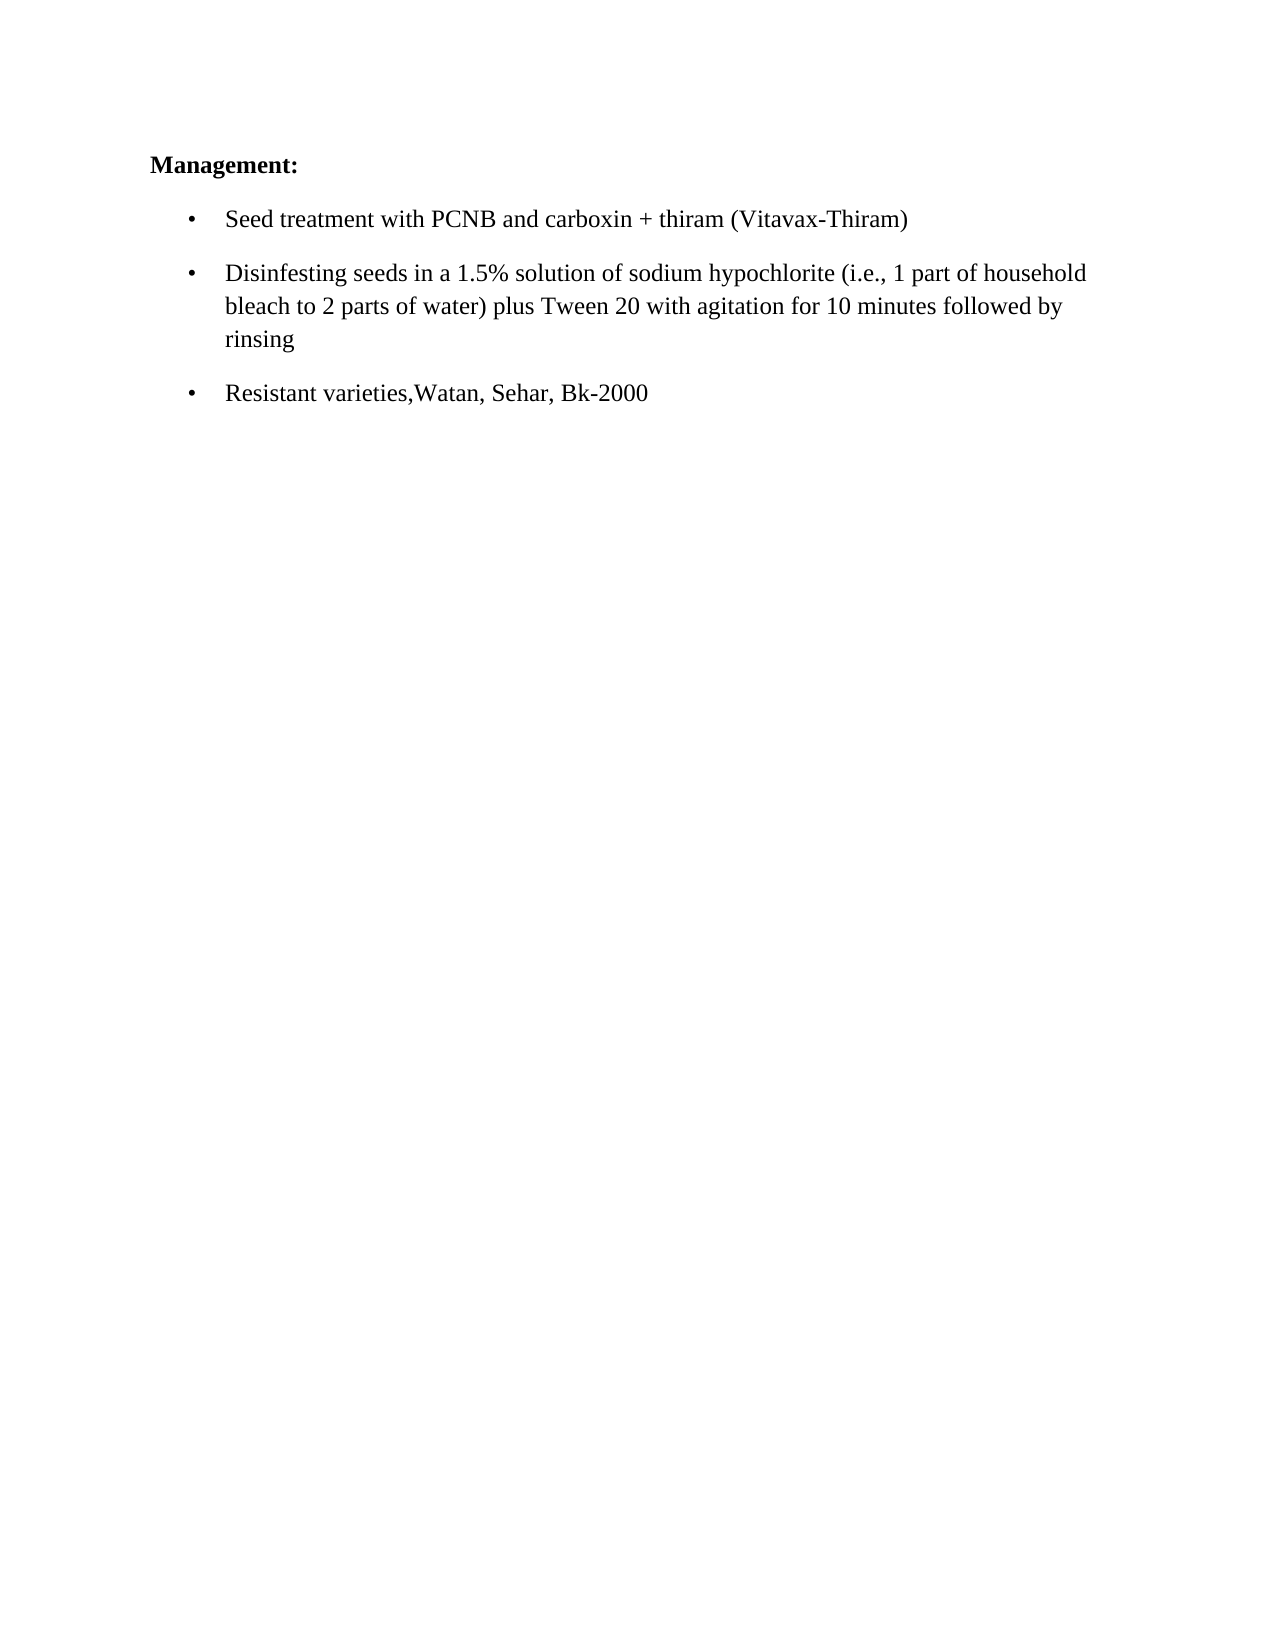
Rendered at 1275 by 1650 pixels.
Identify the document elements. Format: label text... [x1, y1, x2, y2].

text Management: [150, 150, 1125, 179]
list Resistant varieties,Watan, Sehar, Bk-2000 [187, 378, 1125, 406]
list Seed treatment with PCNB and carboxin + thiram (Vitavax-Thiram) [187, 204, 1125, 233]
list Disinfesting seeds in a 1.5% solution of sodium hypochlorite (i.e., 1 part of household bleach to 2 parts of water) plus Tween 20 with agitation for 10 minutes followed by rinsing [187, 258, 1125, 352]
